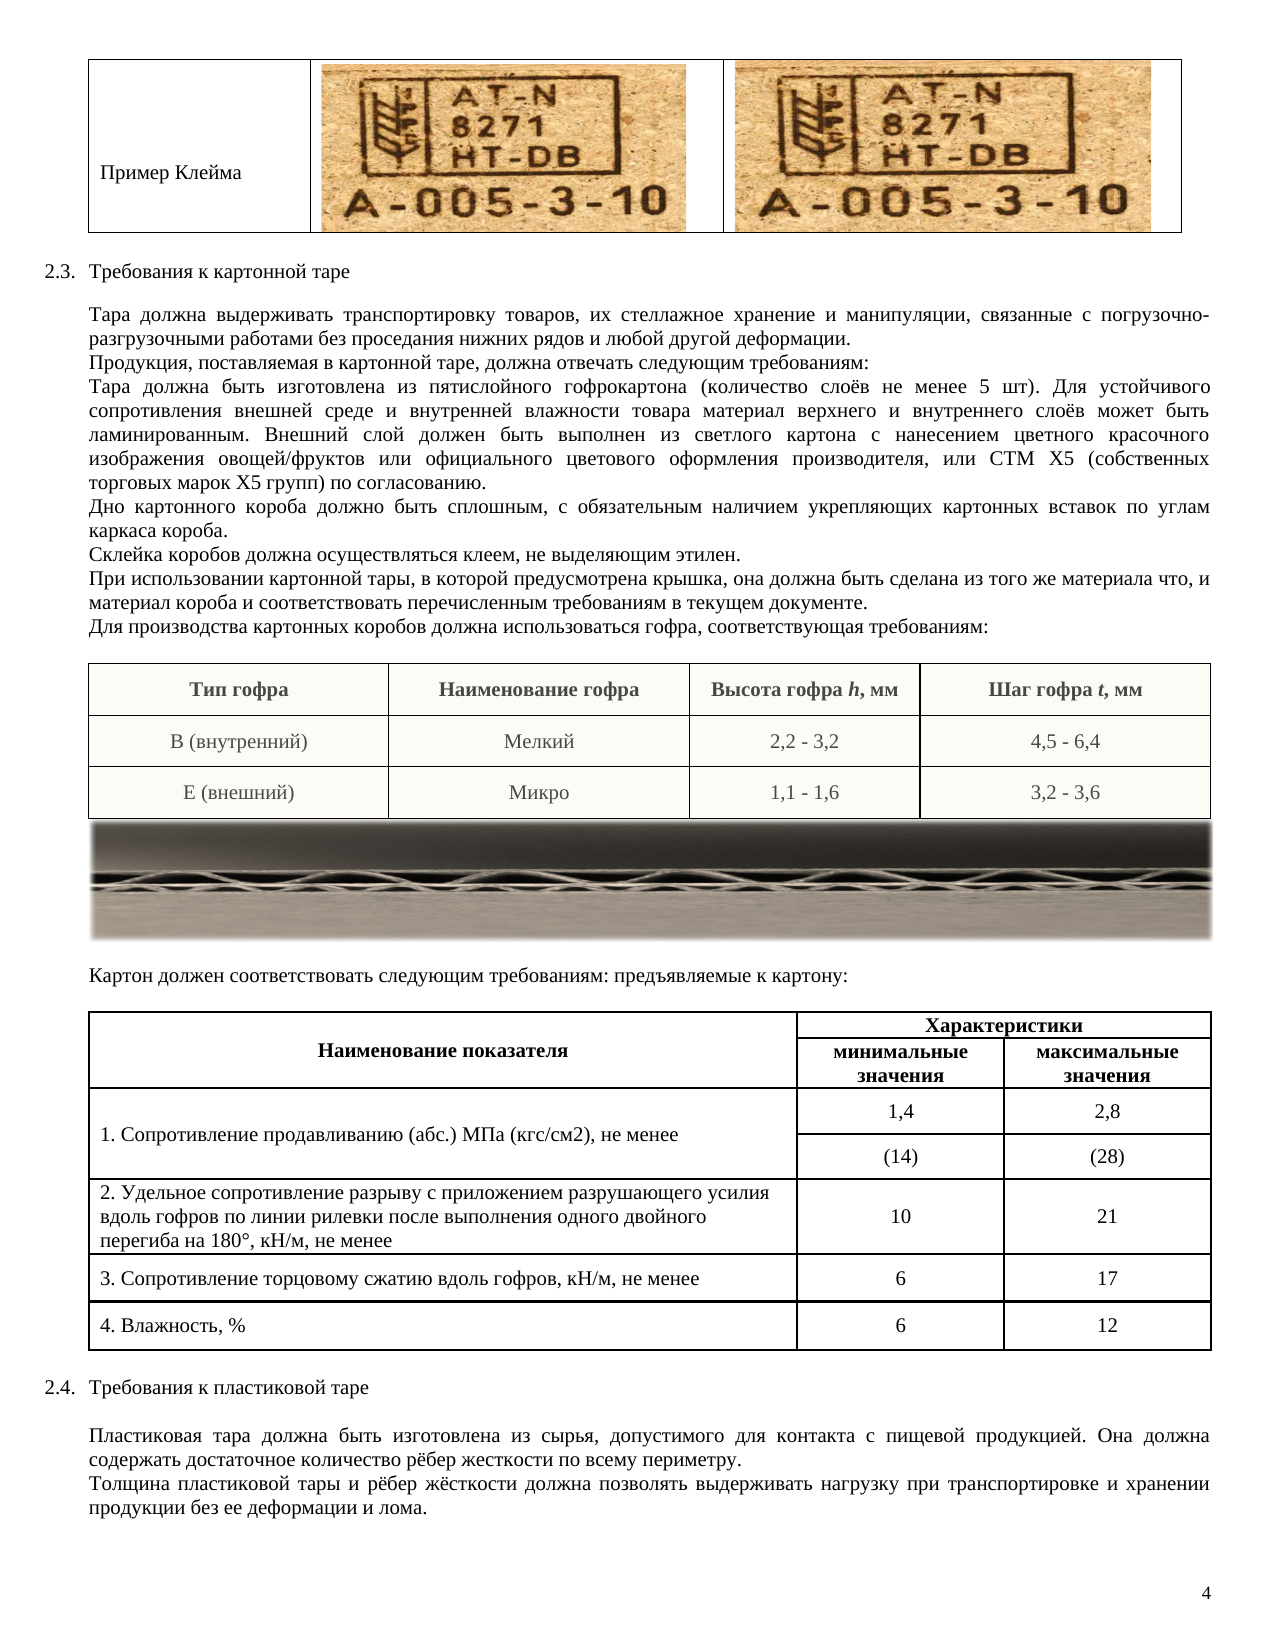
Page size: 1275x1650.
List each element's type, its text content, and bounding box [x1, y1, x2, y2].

text Для производства картонных коробов должна использоваться гофра, соответствующая требованиям: [89, 614, 1211, 638]
table_cell 6 [798, 1255, 1003, 1300]
table_cell 12 [1005, 1303, 1210, 1348]
table_cell 4,5 - 6,4 [921, 716, 1210, 766]
list Требования к картонной таре [44, 259, 1211, 283]
table_cell 3,2 - 3,6 [921, 767, 1210, 817]
table_cell минимальные значения [798, 1039, 1003, 1087]
text При использовании картонной тары, в которой предусмотрена крышка, она должна быть сделана из того же материала что, и материал короба и соответствовать перечисленным требованиям в текущем документе. [89, 566, 1211, 614]
table_cell максимальные значения [1005, 1039, 1210, 1087]
list Требования к пластиковой таре [44, 1374, 1211, 1399]
text Склейка коробов должна осуществляться клеем, не выделяющим этилен. [89, 542, 1211, 566]
table_cell 6 [798, 1303, 1003, 1348]
table_header Тип гофра [89, 664, 388, 715]
table_cell 1. Сопротивление продавливанию (абс.) МПа (кгс/см2), не менее [90, 1089, 796, 1178]
table_cell 4. Влажность, % [90, 1303, 796, 1348]
table_cell 10 [798, 1180, 1003, 1252]
picture [321, 64, 687, 232]
table_cell [1152, 60, 1181, 232]
table_cell Мелкий [389, 716, 689, 766]
picture [734, 60, 1152, 232]
text Толщина пластиковой тары и рёбер жёсткости должна позволять выдерживать нагрузку при транспортировке и хранении продукции без ее деформации и лома. [89, 1471, 1211, 1519]
table_cell 2,8 [1005, 1089, 1210, 1133]
table_cell [724, 60, 734, 232]
table_cell (28) [1005, 1135, 1210, 1178]
table_cell Микро [389, 767, 689, 817]
text Тара должна быть изготовлена из пятислойного гофрокартона (количество слоёв не менее 5 шт). Для устойчивого сопротивления внешней среде и внутренней влажности товара материал верхнего и внутреннего слоёв может быть ламинированным. Внешний слой должен быть выполнен из светлого картона с нанесением цветного красочного изображения овощей/фруктов или официального цветового оформления производителя, или СТМ Х5 (собственных торговых марок Х5 групп) по согласованию. [89, 374, 1211, 494]
table_header Наименование показателя [90, 1013, 796, 1087]
table_cell [311, 60, 723, 232]
table_header Наименование гофра [389, 664, 689, 715]
text Тара должна выдерживать транспортировку товаров, их стеллажное хранение и манипуляции, связанные с погрузочно-разгрузочными работами без проседания нижних рядов и любой другой деформации. [89, 302, 1211, 350]
table_cell 17 [1005, 1255, 1210, 1300]
table_cell 1,1 - 1,6 [690, 767, 919, 817]
table_cell 1,4 [798, 1089, 1003, 1133]
text Продукция, поставляемая в картонной таре, должна отвечать следующим требованиям: [89, 350, 1211, 374]
table_cell B (внутренний) [89, 716, 388, 766]
table_cell 2,2 - 3,2 [690, 716, 919, 766]
table_cell 3. Сопротивление торцовому сжатию вдоль гофров, кН/м, не менее [90, 1255, 796, 1300]
table_header Высота гофра h, мм [690, 664, 919, 715]
table_cell Пример Клейма [89, 60, 310, 232]
table_header Характеристики [798, 1013, 1210, 1037]
text Пластиковая тара должна быть изготовлена из сырья, допустимого для контакта с пищевой продукцией. Она должна содержать достаточное количество рёбер жесткости по всему периметру. [89, 1423, 1211, 1471]
table_cell 21 [1005, 1180, 1210, 1252]
text Картон должен соответствовать следующим требованиям: предъявляемые к картону: [89, 963, 1211, 987]
table_cell Е (внешний) [89, 767, 388, 817]
table_cell 2. Удельное сопротивление разрыву с приложением разрушающего усилия вдоль гофров по линии рилевки после выполнения одного двойного перегиба на 180°, кН/м, не менее [90, 1180, 796, 1252]
table_cell (14) [798, 1135, 1003, 1178]
text Дно картонного короба должно быть сплошным, с обязательным наличием укрепляющих картонных вставок по углам каркаса короба. [89, 494, 1211, 542]
table_header Шаг гофра t, мм [921, 664, 1210, 715]
